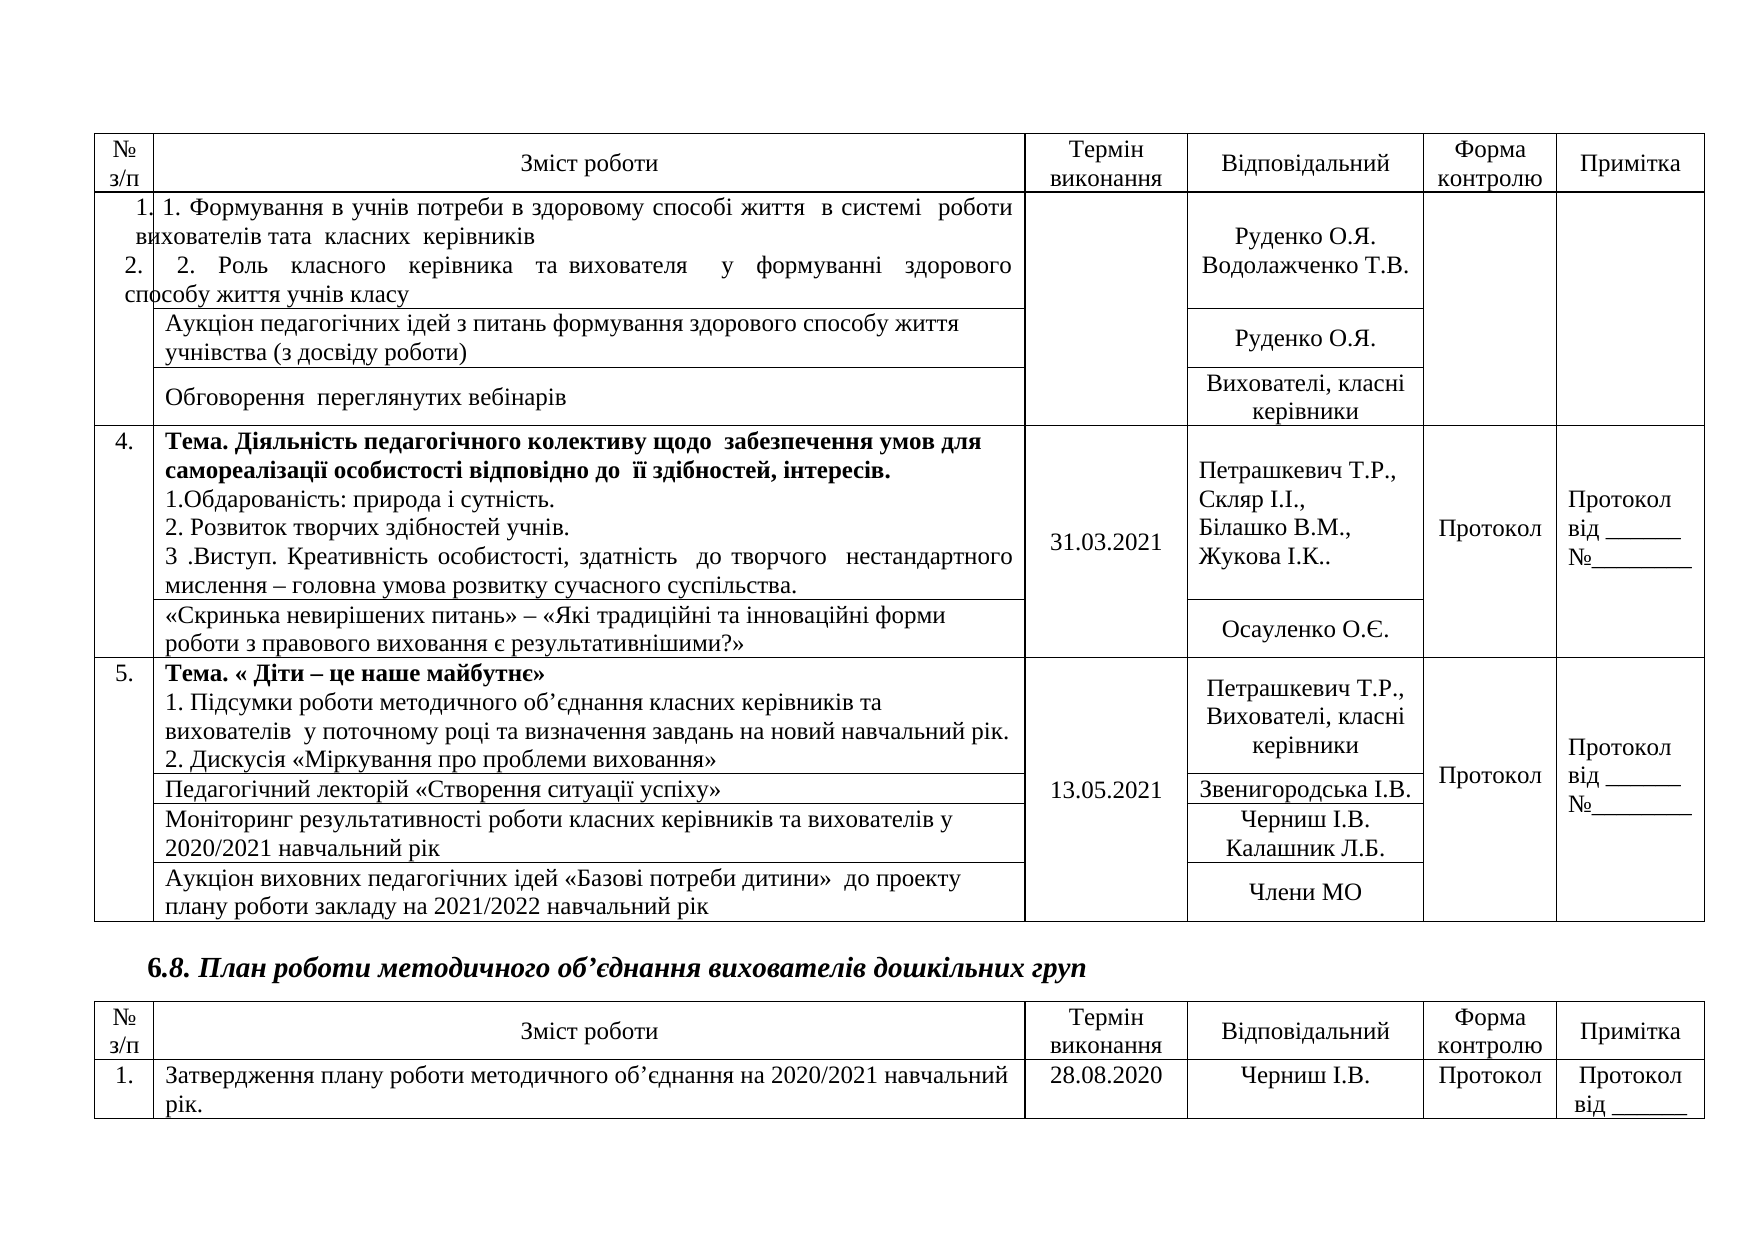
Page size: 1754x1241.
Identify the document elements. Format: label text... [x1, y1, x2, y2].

table_cell 4. [95, 426, 153, 657]
table_cell Аукціон виховних педагогічних ідей «Базові потреби дитини» до проекту плану роботи закладу на 2021/2022 навчальний рік [154, 863, 1024, 921]
table_header Зміст роботи [154, 134, 1024, 191]
table_header Примітка [1557, 134, 1704, 191]
table_header Термін виконання [1026, 134, 1187, 191]
table_cell Протокол [1424, 1060, 1556, 1118]
table_header № з/п [95, 1002, 153, 1059]
table_cell Аукціон педагогічних ідей з питань формування здорового способу життя учнівства (з досвіду роботи) [154, 309, 1024, 367]
table_header Форма контролю [1424, 1002, 1556, 1059]
table_header Форма контролю [1424, 134, 1556, 191]
table_header Термін виконання [1026, 1002, 1187, 1059]
table_cell Затвердження плану роботи методичного об’єднання на 2020/2021 навчальний рік. [154, 1060, 1024, 1118]
table_cell Руденко О.Я. [1188, 309, 1423, 367]
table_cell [1188, 193, 1423, 307]
table_cell Петрашкевич Т.Р., Скляр І.І., Білашко В.М., Жукова І.К.. [1188, 426, 1423, 599]
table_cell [1557, 1060, 1704, 1118]
table_cell Моніторинг результативності роботи класних керівників та вихователів у 2020/2021 навчальний рік [154, 804, 1024, 862]
table_cell Звенигородська І.В. [1188, 774, 1423, 803]
table_header Зміст роботи [154, 1002, 1024, 1059]
table_cell Протокол [1424, 658, 1556, 921]
table_cell Обговорення переглянутих вебінарів [154, 368, 1024, 425]
table_header Відповідальний [1188, 1002, 1423, 1059]
table_cell Вихователі, класні керівники [1188, 368, 1423, 425]
table_cell Протокол від ______ №________ [1557, 658, 1704, 921]
table_cell 13.05.2021 [1026, 658, 1187, 921]
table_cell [154, 193, 1024, 307]
table_header Відповідальний [1188, 134, 1423, 191]
table_cell 5. [95, 658, 153, 921]
table_cell Тема. Діяльність педагогічного колективу щодо забезпечення умов для самореалізації особистості відповідно до її здібностей, інтересів. 1.Обдарованість: природа і сутність. 2. Розвиток творчих здібностей учнів. 3 .Виступ. Креативність особистості, здатність до творчого нестандартного мислення – головна умова розвитку сучасного суспільства. [154, 426, 1024, 599]
text 6.8. План роботи методичного об’єднання вихователів дошкільних груп [109, 950, 1704, 984]
table_cell 28.08.2020 [1026, 1060, 1187, 1118]
table_cell Тема. « Діти – це наше майбутнє» 1. Підсумки роботи методичного об’єднання класних керівників та вихователів у поточному році та визначення завдань на новий навчальний рік. 2. Дискусія «Міркування про проблеми виховання» [154, 658, 1024, 773]
table_cell Протокол від ______ №________ [1557, 426, 1704, 657]
table_cell «Скринька невирішених питань» – «Які традиційні та інноваційні форми роботи з правового виховання є результативнішими?» [154, 600, 1024, 657]
table_header № з/п [95, 134, 153, 191]
table_cell Осауленко О.Є. [1188, 600, 1423, 657]
table_cell Члени МО [1188, 863, 1423, 921]
table_cell Черниш І.В. [1188, 1060, 1423, 1118]
table_cell 31.03.2021 [1026, 426, 1187, 657]
table_header Примітка [1557, 1002, 1704, 1059]
table_cell Петрашкевич Т.Р., Вихователі, класні керівники [1188, 658, 1423, 773]
table_cell Черниш І.В. Калашник Л.Б. [1188, 804, 1423, 862]
table_cell Педагогічний лекторій «Створення ситуації успіху» [154, 774, 1024, 803]
table_cell Протокол [1424, 426, 1556, 657]
table_cell 1. [95, 1060, 153, 1118]
